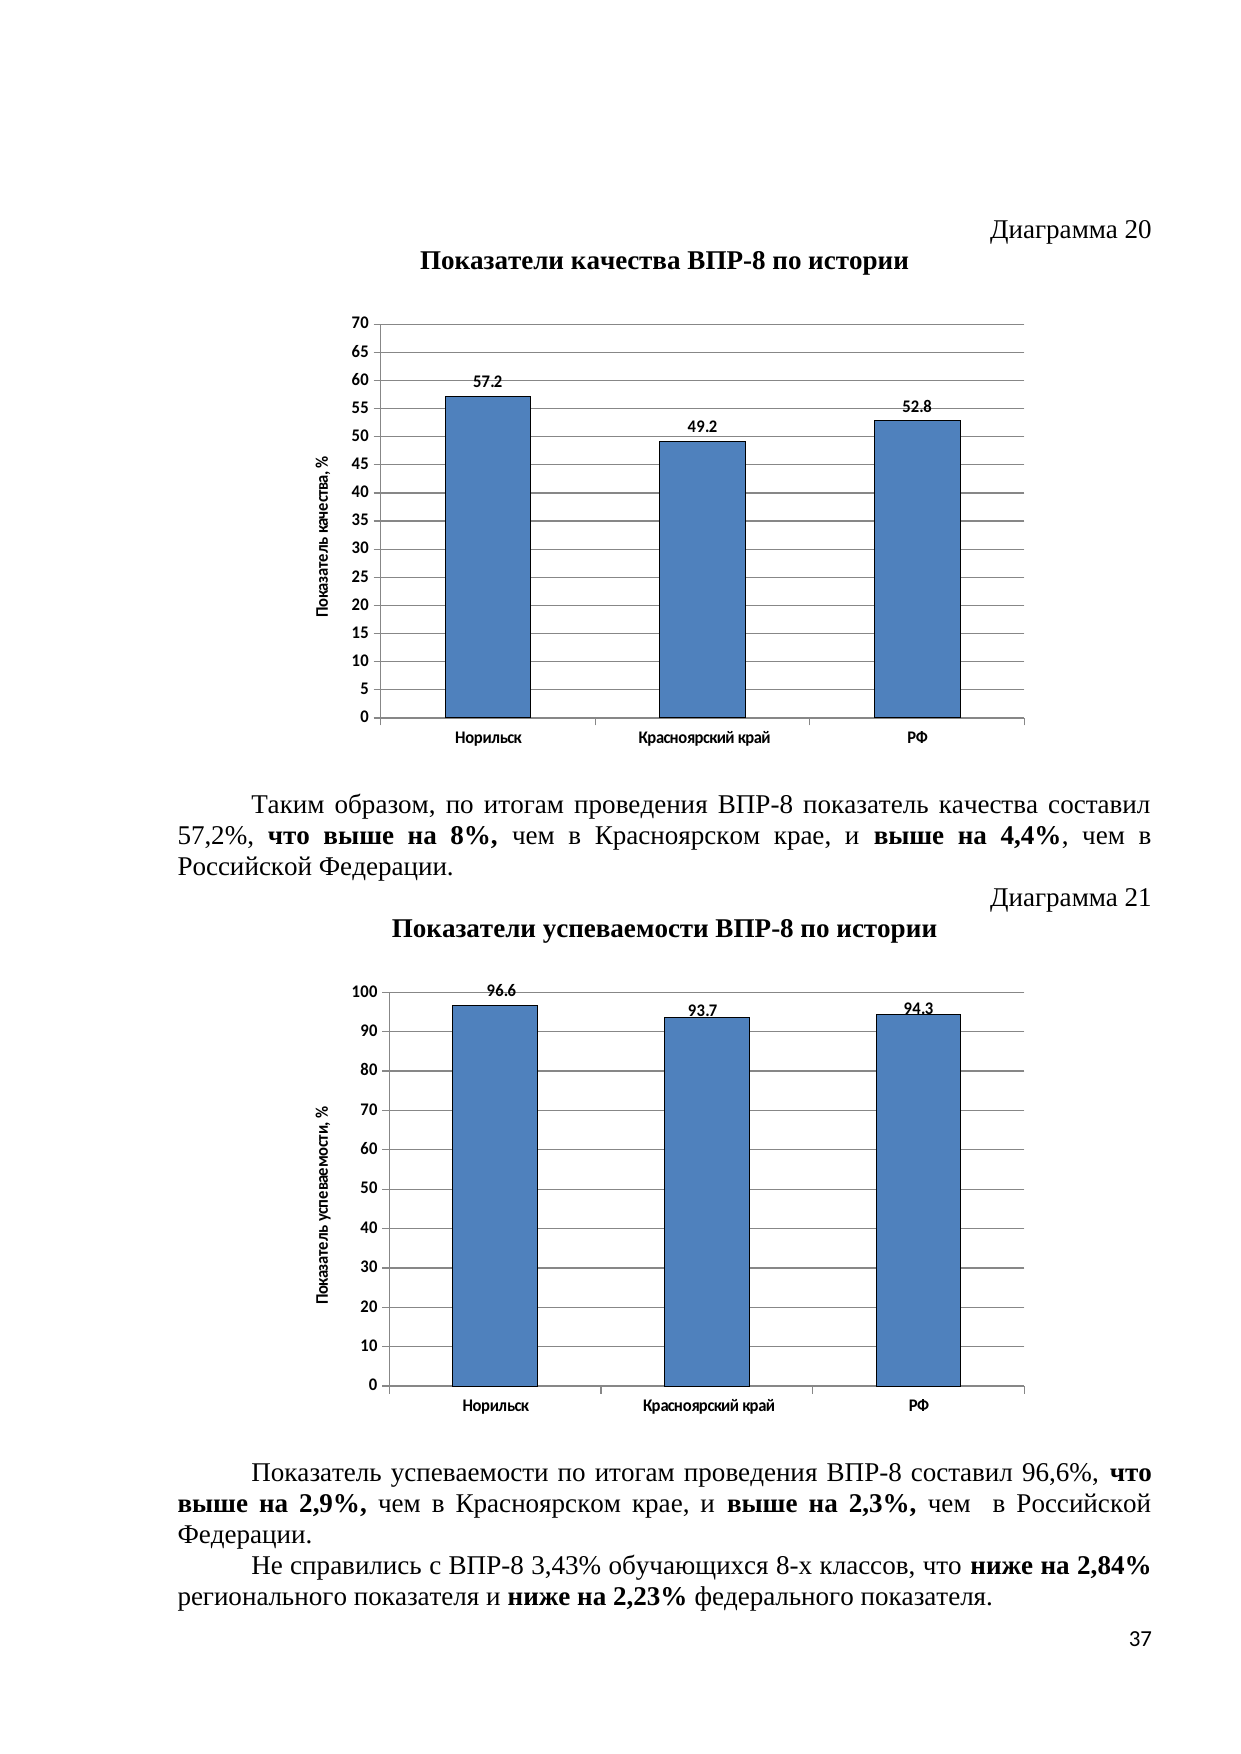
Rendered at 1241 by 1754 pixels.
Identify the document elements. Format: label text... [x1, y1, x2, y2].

text Диаграмма 20 [177, 213, 1152, 244]
text Таким образом, по итогам проведения ВПР-8 показатель качества составил 57,2%, что выше на 8%, чем в Красноярском крае, и выше на 4,4%, чем в Российской Федерации. [177, 788, 1152, 881]
text Не справились с ВПР-8 3,43% обучающихся 8-х классов, что ниже на 2,84% регионального показателя и ниже на 2,23% федерального показателя. [177, 1549, 1152, 1612]
text Показатели качества ВПР-8 по истории [177, 244, 1152, 276]
text Показатели успеваемости ВПР-8 по истории [177, 912, 1152, 943]
text Диаграмма 21 [177, 881, 1152, 912]
text Показатель успеваемости по итогам проведения ВПР-8 составил 96,6%, что выше на 2,9%, чем в Красноярском крае, и выше на 2,3%, чем в Российской Федерации. [177, 1456, 1152, 1549]
